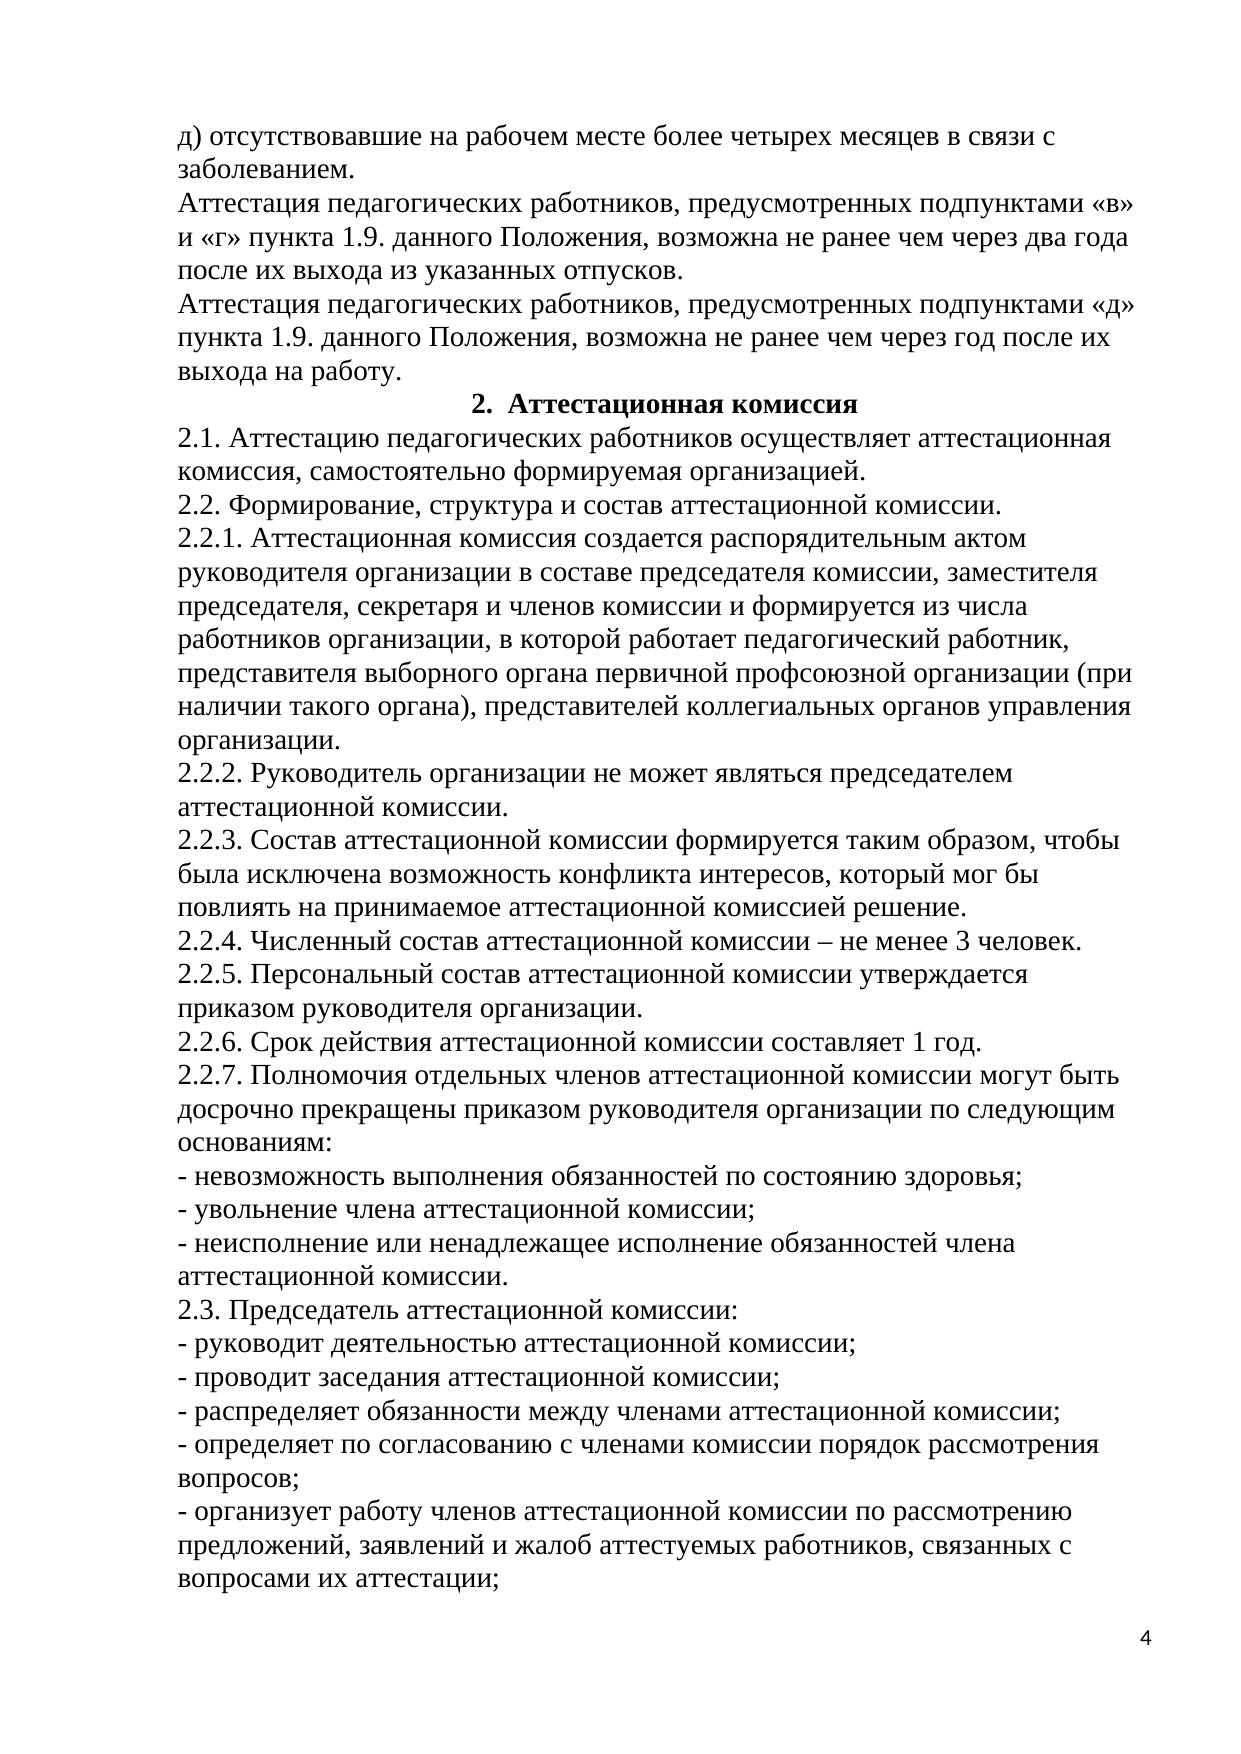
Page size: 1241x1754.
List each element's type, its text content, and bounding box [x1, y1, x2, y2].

text - невозможность выполнения обязанностей по состоянию здоровья; [177, 1158, 1152, 1191]
text - организует работу членов аттестационной комиссии по рассмотрению предложений, заявлений и жалоб аттестуемых работников, связанных с вопросами их аттестации; [177, 1493, 1152, 1594]
text 2.2.7. Полномочия отдельных членов аттестационной комиссии могут быть досрочно прекращены приказом руководителя организации по следующим основаниям: [177, 1057, 1152, 1158]
text - неисполнение или ненадлежащее исполнение обязанностей члена аттестационной комиссии. [177, 1225, 1152, 1292]
text 2.2.4. Численный состав аттестационной комиссии – не менее 3 человек. [177, 923, 1152, 957]
text 2.3. Председатель аттестационной комиссии: [177, 1292, 1152, 1326]
text 2.1. Аттестацию педагогических работников осуществляет аттестационная комиссия, самостоятельно формируемая организацией. [177, 420, 1152, 487]
text - определяет по согласованию с членами комиссии порядок рассмотрения вопросов; [177, 1426, 1152, 1493]
text 2.2.6. Срок действия аттестационной комиссии составляет 1 год. [177, 1024, 1152, 1057]
text Аттестация педагогических работников, предусмотренных подпунктами «в» и «г» пункта 1.9. данного Положения, возможна не ранее чем через два года после их выхода из указанных отпусков. [177, 185, 1152, 286]
text - руководит деятельностью аттестационной комиссии; [177, 1326, 1152, 1359]
text - распределяет обязанности между членами аттестационной комиссии; [177, 1393, 1152, 1426]
text Аттестация педагогических работников, предусмотренных подпунктами «д» пункта 1.9. данного Положения, возможна не ранее чем через год после их выхода на работу. [177, 286, 1152, 386]
text 2.2. Формирование, структура и состав аттестационной комиссии. [177, 487, 1152, 521]
text 2.2.2. Руководитель организации не может являться председателем аттестационной комиссии. [177, 755, 1152, 822]
text 2. Аттестационная комиссия [177, 386, 1152, 420]
text 2.2.1. Аттестационная комиссия создается распорядительным актом руководителя организации в составе председателя комиссии, заместителя председателя, секретаря и членов комиссии и формируется из числа работников организации, в которой работает педагогический работник, представителя выборного органа первичной профсоюзной организации (при наличии такого органа), представителей коллегиальных органов управления организации. [177, 521, 1152, 755]
text 2.2.3. Состав аттестационной комиссии формируется таким образом, чтобы была исключена возможность конфликта интересов, который мог бы повлиять на принимаемое аттестационной комиссией решение. [177, 822, 1152, 923]
text 2.2.5. Персональный состав аттестационной комиссии утверждается приказом руководителя организации. [177, 957, 1152, 1024]
text - увольнение члена аттестационной комиссии; [177, 1191, 1152, 1225]
text - проводит заседания аттестационной комиссии; [177, 1359, 1152, 1393]
text д) отсутствовавшие на рабочем месте более четырех месяцев в связи с заболеванием. [177, 118, 1152, 185]
